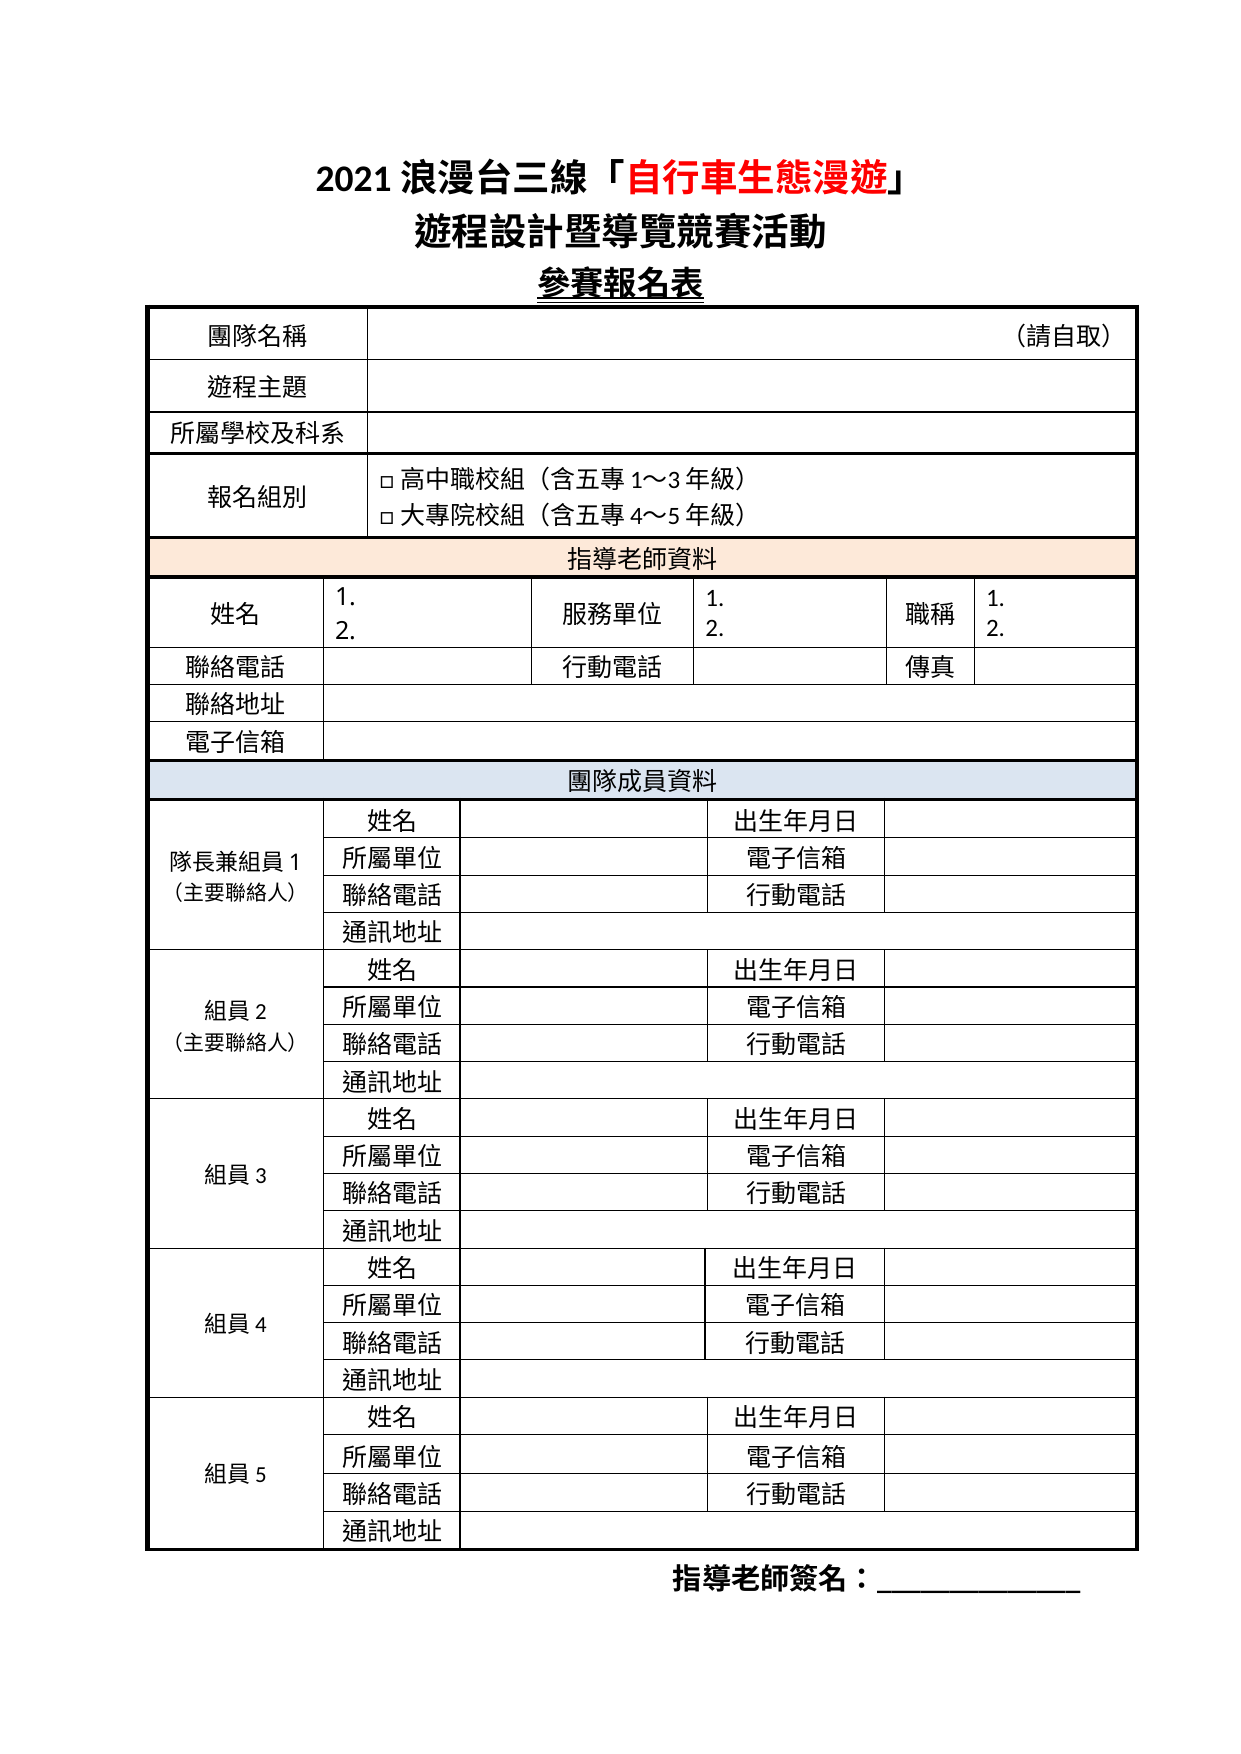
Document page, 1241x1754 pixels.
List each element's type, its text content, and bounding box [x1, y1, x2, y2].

table_cell 出生年月日 [708, 1099, 884, 1136]
table_cell [461, 876, 707, 912]
table_cell [885, 950, 1135, 986]
table_cell [461, 838, 707, 874]
text 遊程設計暨導覽競賽活動 [148, 202, 1092, 256]
table_cell 1. 2. [324, 579, 531, 647]
table_cell [885, 1435, 1135, 1473]
table_cell 通訊地址 [324, 1211, 459, 1247]
table_cell [885, 1025, 1135, 1061]
table_cell 所屬單位 [324, 1137, 459, 1173]
table_cell [324, 722, 1135, 758]
table_cell 通訊地址 [324, 1360, 459, 1397]
table_cell [461, 1137, 707, 1173]
table_cell [461, 801, 707, 837]
table_cell [461, 1025, 707, 1061]
table_cell 電子信箱 [150, 722, 323, 758]
table_cell 組員5 [150, 1398, 323, 1548]
table_cell [885, 1474, 1135, 1511]
table_cell 職稱 [887, 579, 974, 647]
table_cell 聯絡電話 [324, 1025, 459, 1061]
table_cell 所屬單位 [324, 838, 459, 874]
table_cell 姓名 [324, 1249, 459, 1285]
table_cell [461, 1323, 704, 1359]
table_cell [461, 1286, 704, 1322]
table_cell [885, 1323, 1135, 1359]
table_cell 電子信箱 [706, 1286, 884, 1322]
table_cell 出生年月日 [708, 801, 884, 837]
table_cell [461, 1249, 704, 1285]
table_cell 姓名 [324, 950, 459, 986]
table_cell 行動電話 [708, 876, 884, 912]
table_cell [461, 1174, 707, 1210]
table_cell 電子信箱 [708, 988, 884, 1024]
table_cell 出生年月日 [708, 950, 884, 986]
table_cell 姓名 [150, 579, 323, 647]
table_cell [461, 1474, 707, 1511]
table_cell 報名組別 [150, 455, 367, 536]
table_cell 電子信箱 [708, 1435, 884, 1473]
text 參賽報名表 [148, 256, 1092, 304]
table_cell [324, 685, 1135, 721]
table_cell [461, 1398, 707, 1434]
table_cell 隊長兼組員1 （主要聯絡人） [150, 801, 323, 949]
table_cell 指導老師資料 [150, 539, 1135, 575]
table_cell [461, 950, 707, 986]
table_cell 組員3 [150, 1099, 323, 1247]
table_cell 姓名 [324, 1398, 459, 1434]
table_cell 遊程主題 [150, 360, 367, 411]
table_cell [368, 413, 1135, 452]
table_cell 出生年月日 [708, 1398, 884, 1434]
table_cell [885, 988, 1135, 1024]
table_cell 行動電話 [532, 648, 693, 684]
table_cell 所屬單位 [324, 1435, 459, 1473]
table_cell [885, 876, 1135, 912]
table_cell 行動電話 [706, 1323, 884, 1359]
table_cell [885, 1249, 1135, 1285]
text 2021 浪漫台三線「自行車生態漫遊」 [148, 148, 1092, 202]
table_cell [461, 1211, 1135, 1247]
table_cell 電子信箱 [708, 1137, 884, 1173]
table_header 團隊名稱 [150, 309, 367, 359]
table_cell [885, 1137, 1135, 1173]
table_cell 行動電話 [708, 1025, 884, 1061]
table_cell [885, 801, 1135, 837]
table_cell 傳真 [887, 648, 974, 684]
table_cell [461, 1435, 707, 1473]
table_cell 聯絡電話 [324, 1174, 459, 1210]
table_cell 聯絡電話 [324, 1474, 459, 1511]
table_cell 所屬學校及科系 [150, 413, 367, 452]
table_cell [461, 988, 707, 1024]
table_cell [885, 1099, 1135, 1136]
table_cell [975, 648, 1135, 684]
table_cell 1. 2. [975, 579, 1135, 647]
table_cell □ 高中職校組（含五專1～3年級） □ 大專院校組（含五專4～5年級） [368, 455, 1135, 536]
table_cell 聯絡電話 [324, 876, 459, 912]
table_cell 1. 2. [694, 579, 886, 647]
table_cell 服務單位 [532, 579, 693, 647]
table_cell 出生年月日 [706, 1249, 884, 1285]
table_cell 通訊地址 [324, 1062, 459, 1098]
table_cell 行動電話 [708, 1474, 884, 1511]
table_cell [461, 1099, 707, 1136]
table_cell 通訊地址 [324, 1512, 459, 1548]
table_cell [694, 648, 886, 684]
table_cell [461, 1062, 1135, 1098]
table_cell 聯絡電話 [324, 1323, 459, 1359]
table_cell 聯絡電話 [150, 648, 323, 684]
table_cell [368, 360, 1135, 411]
table_cell 姓名 [324, 1099, 459, 1136]
table_cell [885, 1398, 1135, 1434]
table_header （請自取） [368, 309, 1135, 359]
table_cell 組員4 [150, 1249, 323, 1397]
table_cell [461, 913, 1135, 949]
table_cell 所屬單位 [324, 988, 459, 1024]
table_cell [885, 1286, 1135, 1322]
table_cell 所屬單位 [324, 1286, 459, 1322]
table_cell [461, 1512, 1135, 1548]
table_cell 電子信箱 [708, 838, 884, 874]
table_cell [885, 1174, 1135, 1210]
table_cell [461, 1360, 1135, 1397]
table_cell 聯絡地址 [150, 685, 323, 721]
table_cell 團隊成員資料 [150, 762, 1135, 798]
table_cell 姓名 [324, 801, 459, 837]
table_cell 組員2 （主要聯絡人） [150, 950, 323, 1098]
text 指導老師簽名：______________ [673, 1556, 1092, 1598]
table_cell 通訊地址 [324, 913, 459, 949]
table_cell [885, 838, 1135, 874]
table_cell [324, 648, 531, 684]
table_cell 行動電話 [708, 1174, 884, 1210]
